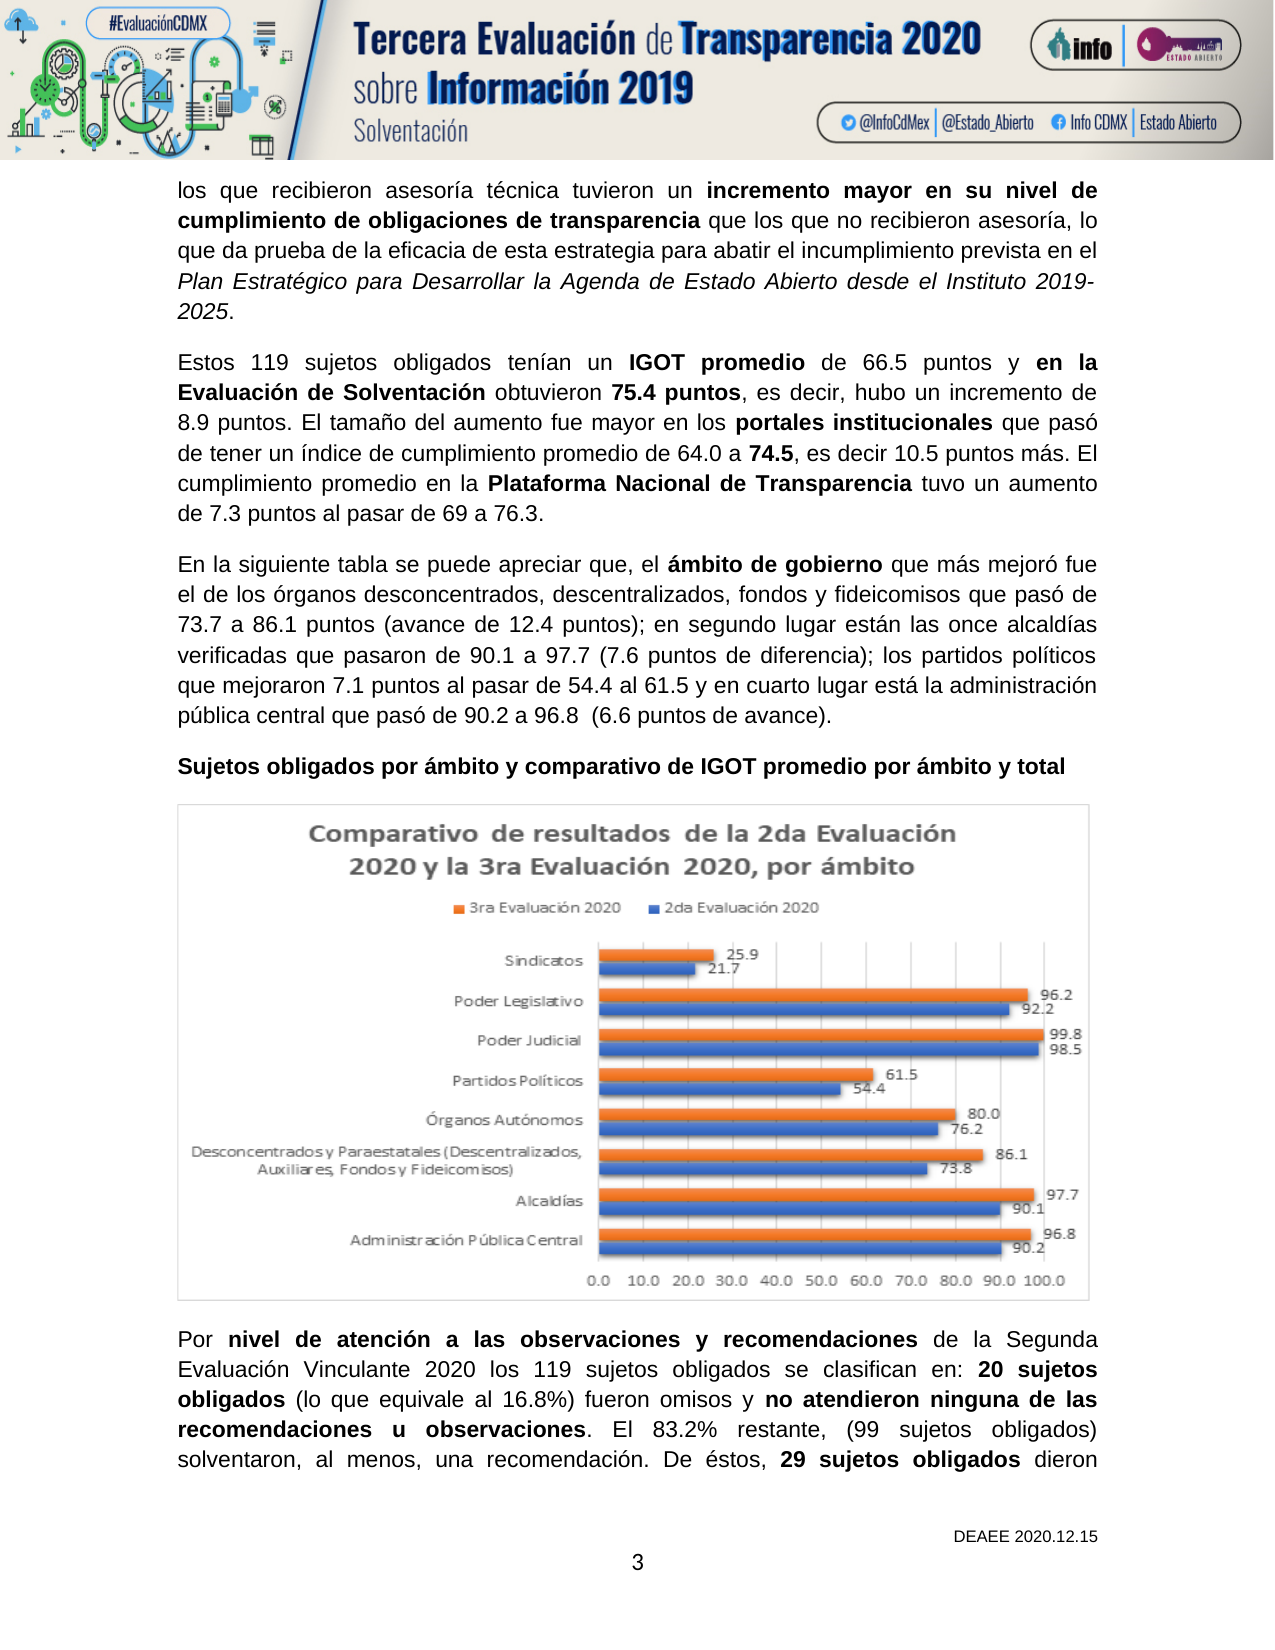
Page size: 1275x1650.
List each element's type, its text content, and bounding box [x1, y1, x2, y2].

picture [177, 804, 1090, 1301]
picture [0, 0, 1274, 160]
text Sujetos obligados por ámbito y comparativo de IGOT promedio por ámbito y total [177, 753, 1098, 779]
text En la siguiente tabla se puede apreciar que, el ámbito de gobierno que más mejoró fue el de los órganos desconcentrados, descentralizados, fondos y fideicomisos que pasó de 73.7 a 86.1 puntos (avance de 12.4 puntos); en segundo lugar están las once alcaldías verificadas que pasaron de 90.1 a 97.7 (7.6 puntos de diferencia); los partidos políticos que mejoraron 7.1 puntos al pasar de 54.4 al 61.5 y en cuarto lugar está la administración pública central que pasó de 90.2 a 96.8 (6.6 puntos de avance). [177, 551, 1098, 728]
text Estos 119 sujetos obligados tenían un IGOT promedio de 66.5 puntos y en la Evaluación de Solventación obtuvieron 75.4 puntos, es decir, hubo un incremento de 8.9 puntos. El tamaño del aumento fue mayor en los portales institucionales que pasó de tener un índice de cumplimiento promedio de 64.0 a 74.5, es decir 10.5 puntos más. El cumplimiento promedio en la Plataforma Nacional de Transparencia tuvo un aumento de 7.3 puntos al pasar de 69 a 76.3. [177, 349, 1098, 526]
